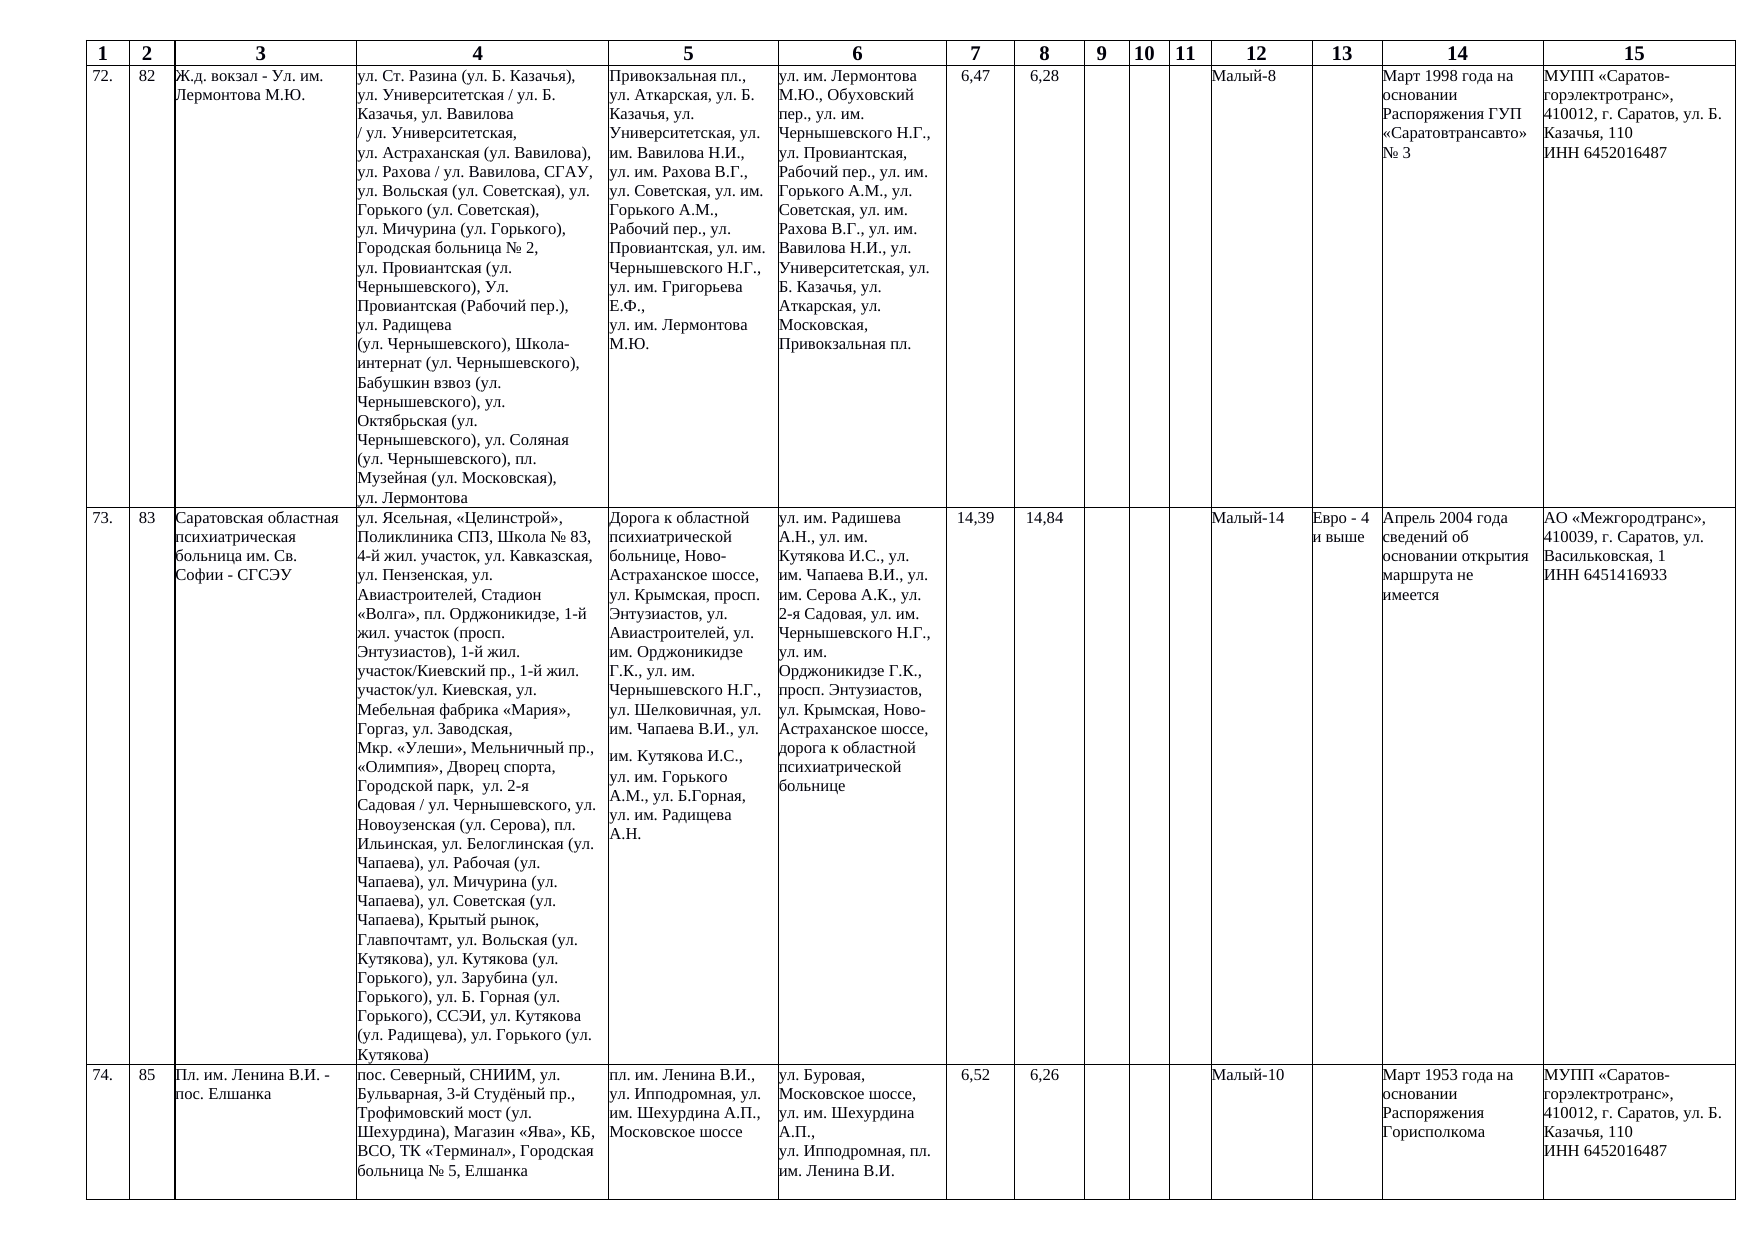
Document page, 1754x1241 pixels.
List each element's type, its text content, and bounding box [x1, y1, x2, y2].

table_cell [1085, 66, 1129, 507]
table_cell [1085, 1065, 1129, 1199]
table_cell 7 [947, 41, 1014, 65]
table_cell Дорога к областной психиатрической больнице, Ново-Астраханское шоссе, ул. Крымская, просп. Энтузиастов, ул. Авиастроителей, ул. им. Орджоникидзе Г.К., ул. им. Чернышевского Н.Г., ул. Шелковичная, ул. им. Чапаева В.И., ул. им. Кутякова И.С., ул. им. Горького А.М., ул. Б.Горная, ул. им. Радищева А.Н. [609, 508, 778, 1063]
table_cell 4 [357, 41, 608, 65]
table_cell Пл. им. Ленина В.И. - пос. Елшанка [176, 1065, 356, 1199]
table_cell ул. им. Лермонтова М.Ю., Обуховский пер., ул. им. Чернышевского Н.Г., ул. Провиантская, Рабочий пер., ул. им. Горького А.М., ул. Советская, ул. им. Рахова В.Г., ул. им. Вавилова Н.И., ул. Университетская, ул. Б. Казачья, ул. Аткарская, ул. Московская, Привокзальная пл. [779, 66, 946, 507]
table_cell 9 [1085, 41, 1129, 65]
table_cell 6,47 [947, 66, 1014, 507]
table_cell 2 [130, 41, 174, 65]
table_cell 10 [1130, 41, 1169, 65]
table_cell [1085, 508, 1129, 1063]
table_cell [1130, 66, 1169, 507]
table_cell Привокзальная пл., ул. Аткарская, ул. Б. Казачья, ул. Университетская, ул. им. Вавилова Н.И., ул. им. Рахова В.Г., ул. Советская, ул. им. Горького А.М., Рабочий пер., ул. Провиантская, ул. им. Чернышевского Н.Г., ул. им. Григорьева Е.Ф., ул. им. Лермонтова М.Ю. [609, 66, 778, 507]
table_cell Малый-14 [1212, 508, 1312, 1063]
table_cell 6,28 [1015, 66, 1084, 507]
table_cell Малый-10 [1212, 1065, 1312, 1199]
table_cell МУПП «Саратов-горэлектротранс», 410012, г. Саратов, ул. Б. Казачья, 110 ИНН 6452016487 [1544, 1065, 1735, 1199]
table_cell 83 [130, 508, 174, 1063]
table_cell [1313, 66, 1382, 507]
table_cell 14,39 [947, 508, 1014, 1063]
table_cell 72. [87, 66, 129, 507]
table_cell 3 [176, 41, 356, 65]
table_cell ул. Ясельная, «Целинстрой», Поликлиника СПЗ, Школа № 83, 4-й жил. участок, ул. Кавказская, ул. Пензенская, ул. Авиастроителей, Стадион «Волга», пл. Орджоникидзе, 1-й жил. участок (просп. Энтузиастов), 1-й жил. участок/Киевский пр., 1-й жил. участок/ул. Киевская, ул. Мебельная фабрика «Мария», Горгаз, ул. Заводская, Мкр. «Улеши», Мельничный пр., «Олимпия», Дворец спорта, Городской парк, ул. 2-я Садовая / ул. Чернышевского, ул. Новоузенская (ул. Серова), пл. Ильинская, ул. Белоглинская (ул. Чапаева), ул. Рабочая (ул. Чапаева), ул. Мичурина (ул. Чапаева), ул. Советская (ул. Чапаева), Крытый рынок, Главпочтамт, ул. Вольская (ул. Кутякова), ул. Кутякова (ул. Горького), ул. Зарубина (ул. Горького), ул. Б. Горная (ул. Горького), ССЭИ, ул. Кутякова (ул. Радищева), ул. Горького (ул. Кутякова) [357, 508, 608, 1063]
table_cell [1170, 508, 1211, 1063]
table_cell пос. Северный, СНИИМ, ул. Бульварная, 3-й Студёный пр., Трофимовский мост (ул. Шехурдина), Магазин «Ява», КБ, ВСО, ТК «Терминал», Городская больница № 5, Елшанка [357, 1065, 608, 1199]
table_cell Ж.д. вокзал - Ул. им. Лермонтова М.Ю. [176, 66, 356, 507]
table_cell МУПП «Саратов-горэлектротранс», 410012, г. Саратов, ул. Б. Казачья, 110 ИНН 6452016487 [1544, 66, 1735, 507]
table_cell ул. им. Радишева А.Н., ул. им. Кутякова И.С., ул. им. Чапаева В.И., ул. им. Серова А.К., ул. 2-я Садовая, ул. им. Чернышевского Н.Г., ул. им. Орджоникидзе Г.К., просп. Энтузиастов, ул. Крымская, Ново-Астраханское шоссе, дорога к областной психиатрической больнице [779, 508, 946, 1063]
table_cell [1130, 1065, 1169, 1199]
table_cell Евро - 4 и выше [1313, 508, 1382, 1063]
table_cell ул. Буровая, Московское шоссе, ул. им. Шехурдина А.П., ул. Ипподромная, пл. им. Ленина В.И. [779, 1065, 946, 1199]
table_cell 85 [130, 1065, 174, 1199]
table_cell 6 [779, 41, 946, 65]
table_cell 82 [130, 66, 174, 507]
table_cell 14,84 [1015, 508, 1084, 1063]
table_cell АО «Межгородтранс», 410039, г. Саратов, ул. Васильковская, 1 ИНН 6451416933 [1544, 508, 1735, 1063]
table_cell 1 [87, 41, 129, 65]
table_cell 14 [1383, 41, 1543, 65]
table_cell 12 [1212, 41, 1312, 65]
table_cell 13 [1313, 41, 1382, 65]
table_cell [1170, 1065, 1211, 1199]
table_cell 8 [1015, 41, 1084, 65]
table_cell 74. [87, 1065, 129, 1199]
table_cell 6,26 [1015, 1065, 1084, 1199]
table_cell [1313, 1065, 1382, 1199]
table_cell 15 [1544, 41, 1735, 65]
table_cell Март 1953 года на основании Распоряжения Горисполкома [1383, 1065, 1543, 1199]
table_cell Апрель 2004 года сведений об основании открытия маршрута не имеется [1383, 508, 1543, 1063]
table_cell Малый-8 [1212, 66, 1312, 507]
table_cell ул. Ст. Разина (ул. Б. Казачья), ул. Университетская / ул. Б. Казачья, ул. Вавилова / ул. Университетская, ул. Астраханская (ул. Вавилова), ул. Рахова / ул. Вавилова, СГАУ, ул. Вольская (ул. Советская), ул. Горького (ул. Советская), ул. Мичурина (ул. Горького), Городская больница № 2, ул. Провиантская (ул. Чернышевского), Ул. Провиантская (Рабочий пер.), ул. Радищева (ул. Чернышевского), Школа-интернат (ул. Чернышевского), Бабушкин взвоз (ул. Чернышевского), ул. Октябрьская (ул. Чернышевского), ул. Соляная (ул. Чернышевского), пл. Музейная (ул. Московская), ул. Лермонтова [357, 66, 608, 507]
table_cell 5 [609, 41, 778, 65]
table_cell 73. [87, 508, 129, 1063]
table_cell пл. им. Ленина В.И., ул. Ипподромная, ул. им. Шехурдина А.П., Московское шоссе [609, 1065, 778, 1199]
table_cell 6,52 [947, 1065, 1014, 1199]
table_cell Март 1998 года на основании Распоряжения ГУП «Саратовтрансавто» № 3 [1383, 66, 1543, 507]
table_cell [1130, 508, 1169, 1063]
table_cell [1170, 66, 1211, 507]
table_cell 11 [1170, 41, 1211, 65]
table_cell Саратовская областная психиатрическая больница им. Св. Софии - СГСЭУ [176, 508, 356, 1063]
